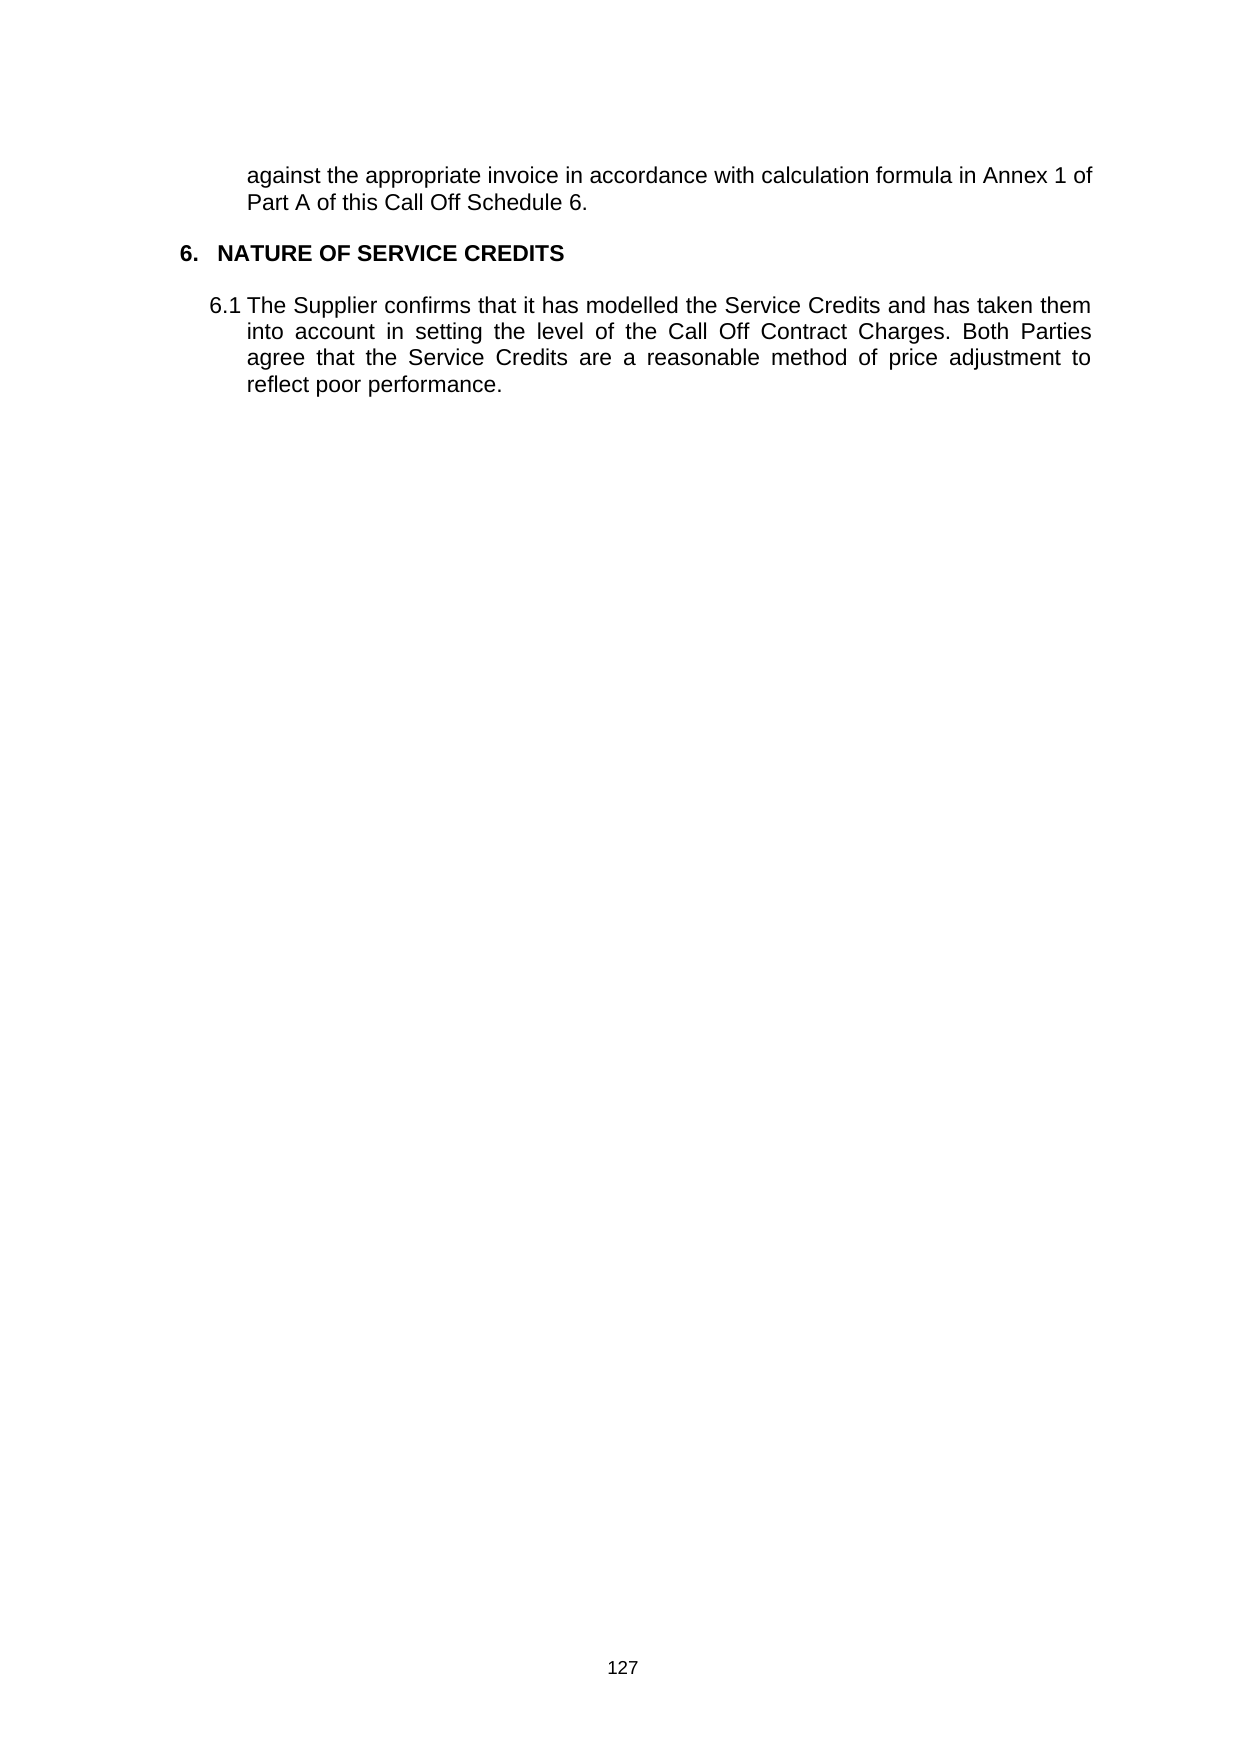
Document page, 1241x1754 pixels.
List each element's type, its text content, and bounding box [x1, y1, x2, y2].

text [209, 162, 1093, 215]
text The Supplier confirms that it has modelled the Service Credits and has taken them into account in setting the level of the Call Off Contract Charges. Both Parties agree that the Service Credits are a reasonable method of price adjustment to reflect poor performance. [209, 292, 1093, 397]
subtitle NATURE OF SERVICE CREDITS [179, 240, 1093, 267]
